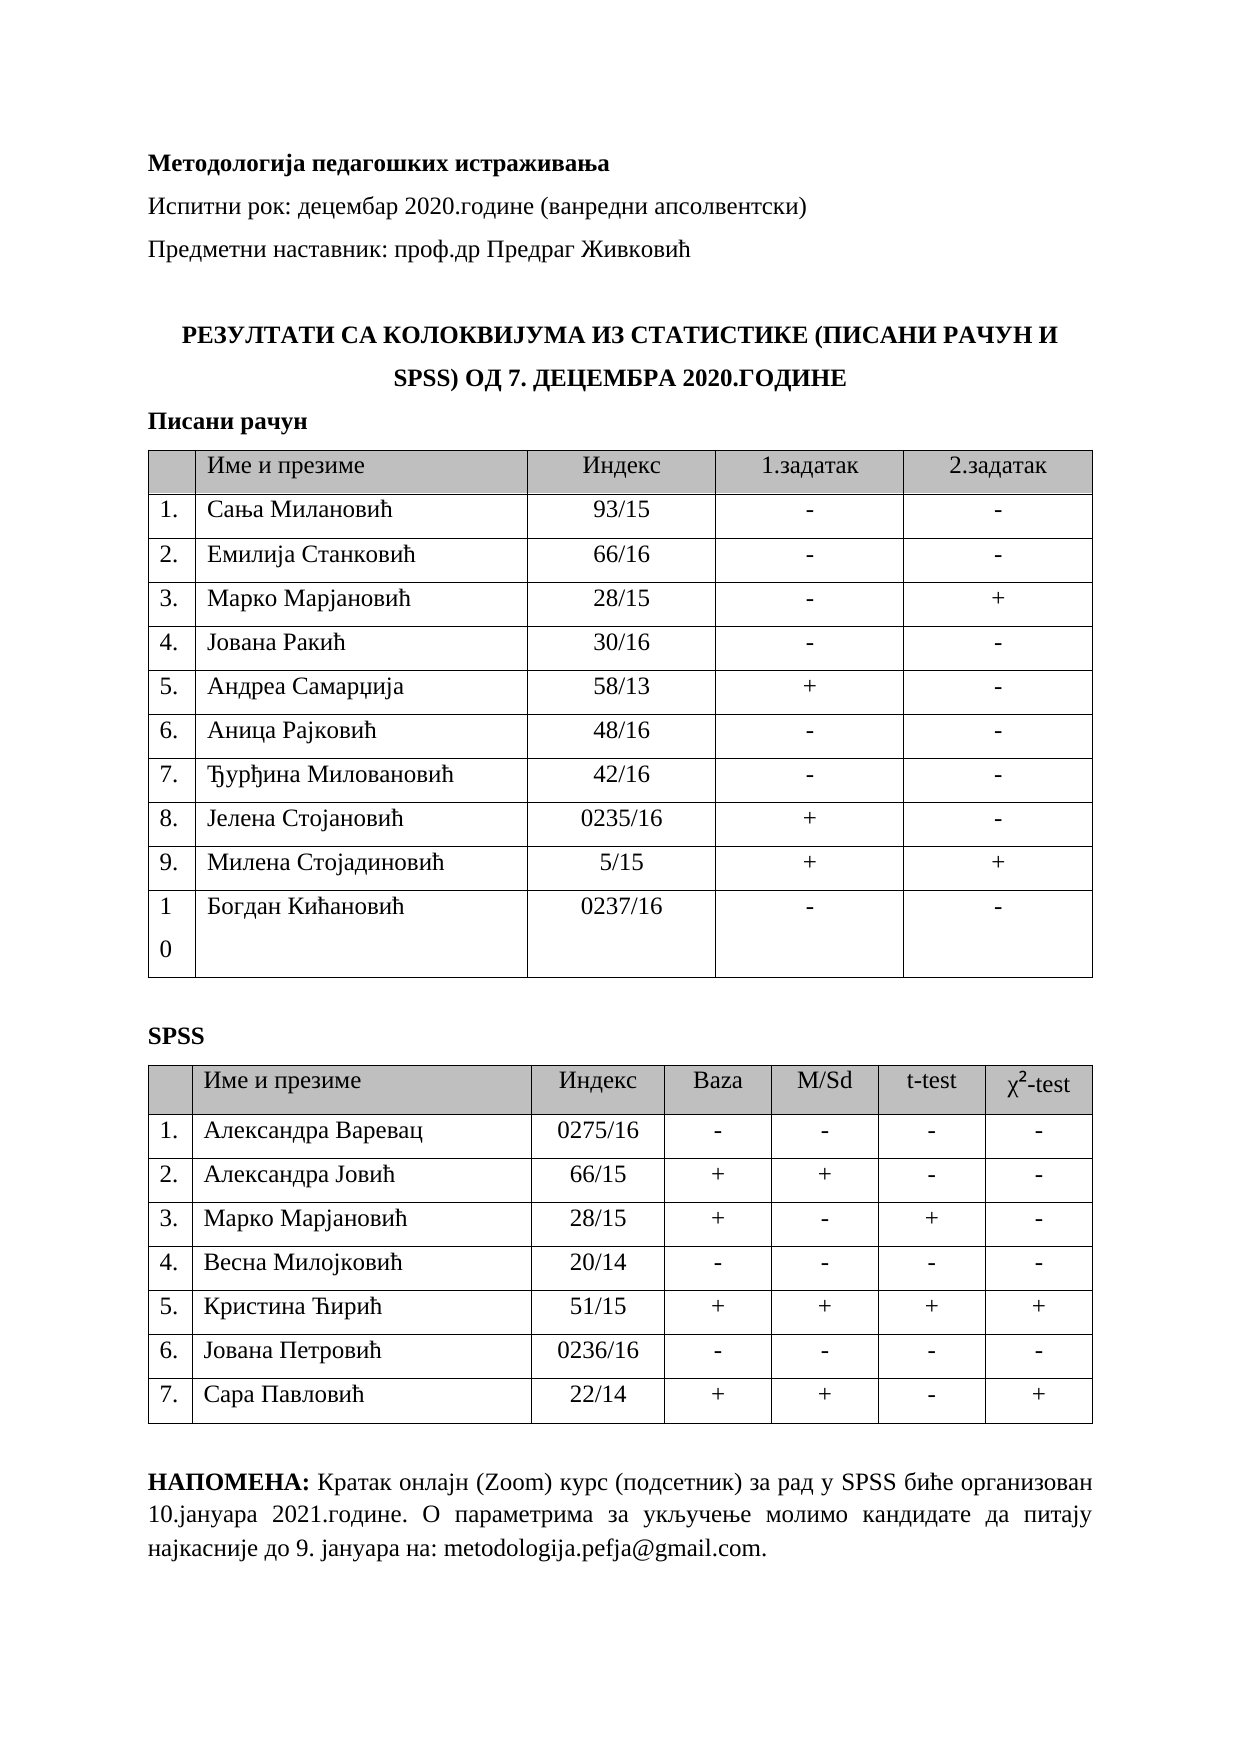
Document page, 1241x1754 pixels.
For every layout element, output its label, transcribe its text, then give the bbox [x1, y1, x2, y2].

table_cell Сања Милановић [196, 495, 527, 538]
table_cell - [904, 715, 1092, 758]
table_cell - [986, 1115, 1092, 1158]
table_cell Марко Марјановић [193, 1203, 531, 1246]
table_cell 8. [149, 803, 195, 846]
table_cell 7. [149, 1379, 192, 1422]
table_cell 1. [149, 495, 195, 538]
table_cell - [986, 1203, 1092, 1246]
table_cell 5/15 [528, 847, 715, 890]
table_cell 5. [149, 671, 195, 714]
table_cell 9. [149, 847, 195, 890]
table_cell Јелена Стојановић [196, 803, 527, 846]
table_cell + [665, 1203, 771, 1246]
table_header t-test [879, 1066, 985, 1114]
table_cell - [879, 1379, 985, 1422]
table_header χ²-test [986, 1066, 1092, 1114]
table_cell - [879, 1335, 985, 1378]
table_cell 0237/16 [528, 891, 715, 977]
table_cell - [665, 1115, 771, 1158]
table_cell + [772, 1159, 878, 1202]
table_cell 42/16 [528, 759, 715, 802]
text Испитни рок: децембар 2020.године (ванредни апсолвентски) [148, 191, 1093, 219]
table_cell + [986, 1291, 1092, 1334]
table_cell + [879, 1291, 985, 1334]
table_cell + [665, 1291, 771, 1334]
table_cell 1. [149, 1115, 192, 1158]
table_header Индекс [528, 451, 715, 493]
table_header [149, 1066, 192, 1114]
table_cell 66/15 [532, 1159, 664, 1202]
table_cell - [665, 1247, 771, 1290]
table_cell Александра Јовић [193, 1159, 531, 1202]
table_cell 6. [149, 715, 195, 758]
table_cell - [716, 539, 903, 582]
table_cell 3. [149, 583, 195, 626]
table_cell 28/15 [532, 1203, 664, 1246]
text Писани рачун [148, 406, 1093, 435]
table_cell - [716, 715, 903, 758]
text Предметни наставник: проф.др Предраг Живковић [148, 234, 1093, 263]
table_cell Јована Ракић [196, 627, 527, 670]
table_cell - [986, 1335, 1092, 1378]
table_cell 22/14 [532, 1379, 664, 1422]
table_cell 28/15 [528, 583, 715, 626]
table_cell + [879, 1203, 985, 1246]
table_cell + [986, 1379, 1092, 1422]
table_cell 0235/16 [528, 803, 715, 846]
table_cell - [716, 583, 903, 626]
table_header Baza [665, 1066, 771, 1114]
table_cell - [904, 671, 1092, 714]
text Методологија педагошких истраживања [148, 148, 1093, 176]
table_cell 2. [149, 539, 195, 582]
table_cell 93/15 [528, 495, 715, 538]
text РЕЗУЛТАТИ СА КОЛОКВИЈУМА ИЗ СТАТИСТИКЕ (ПИСАНИ РАЧУН И SPSS) ОД 7. ДЕЦЕМБРА 2020.ГОДИНЕ [148, 320, 1093, 392]
table_cell 10 [149, 891, 195, 977]
table_cell - [904, 495, 1092, 538]
table_cell 48/16 [528, 715, 715, 758]
table_header 1.задатак [716, 451, 903, 493]
table_cell Аница Рајковић [196, 715, 527, 758]
table_cell - [879, 1115, 985, 1158]
table_cell + [904, 583, 1092, 626]
table_cell Емилија Станковић [196, 539, 527, 582]
table_cell - [772, 1247, 878, 1290]
table_cell Јована Петровић [193, 1335, 531, 1378]
table_cell Ђурђина Миловановић [196, 759, 527, 802]
table_cell - [716, 891, 903, 977]
table_cell 51/15 [532, 1291, 664, 1334]
table_cell 4. [149, 1247, 192, 1290]
table_cell - [716, 495, 903, 538]
table_cell - [772, 1335, 878, 1378]
table_cell 20/14 [532, 1247, 664, 1290]
table_header Име и презиме [196, 451, 527, 493]
table_cell - [986, 1247, 1092, 1290]
table_cell 6. [149, 1335, 192, 1378]
table_cell Сара Павловић [193, 1379, 531, 1422]
table_cell 30/16 [528, 627, 715, 670]
table_cell Кристина Ћирић [193, 1291, 531, 1334]
table_header 2.задатак [904, 451, 1092, 493]
table_cell 3. [149, 1203, 192, 1246]
table_cell Александра Варевац [193, 1115, 531, 1158]
table_header [149, 451, 195, 493]
table_cell Богдан Кићановић [196, 891, 527, 977]
table_cell + [772, 1379, 878, 1422]
table_cell 5. [149, 1291, 192, 1334]
table_cell - [904, 803, 1092, 846]
table_cell 0275/16 [532, 1115, 664, 1158]
table_cell - [772, 1203, 878, 1246]
table_cell - [772, 1115, 878, 1158]
table_cell - [904, 891, 1092, 977]
table_cell 0236/16 [532, 1335, 664, 1378]
table_cell - [716, 759, 903, 802]
table_cell + [716, 847, 903, 890]
table_cell 66/16 [528, 539, 715, 582]
table_cell + [772, 1291, 878, 1334]
table_cell - [879, 1247, 985, 1290]
table_cell + [716, 803, 903, 846]
table_cell - [904, 759, 1092, 802]
table_header Индекс [532, 1066, 664, 1114]
table_cell + [665, 1379, 771, 1422]
table_cell Милена Стојадиновић [196, 847, 527, 890]
table_cell - [879, 1159, 985, 1202]
table_cell - [904, 627, 1092, 670]
table_cell Весна Милојковић [193, 1247, 531, 1290]
table_cell Андреа Самарџија [196, 671, 527, 714]
table_cell 4. [149, 627, 195, 670]
table_cell 2. [149, 1159, 192, 1202]
table_cell - [665, 1335, 771, 1378]
text НАПОМЕНА: Кратак онлајн (Zoom) курс (подсетник) за рад у SPSS биће организован 10.јануара 2021.године. О параметрима за укључење молимо кандидате да питају најкасније до 9. јануара на: metodologija.pefja@gmail.com. [148, 1467, 1093, 1561]
table_cell 58/13 [528, 671, 715, 714]
table_cell - [904, 539, 1092, 582]
table_cell - [986, 1159, 1092, 1202]
table_header M/Sd [772, 1066, 878, 1114]
table_header Име и презиме [193, 1066, 531, 1114]
table_cell 7. [149, 759, 195, 802]
table_cell - [716, 627, 903, 670]
table_cell + [904, 847, 1092, 890]
text SPSS [148, 1021, 1093, 1050]
table_cell Марко Марјановић [196, 583, 527, 626]
table_cell + [716, 671, 903, 714]
table_cell + [665, 1159, 771, 1202]
